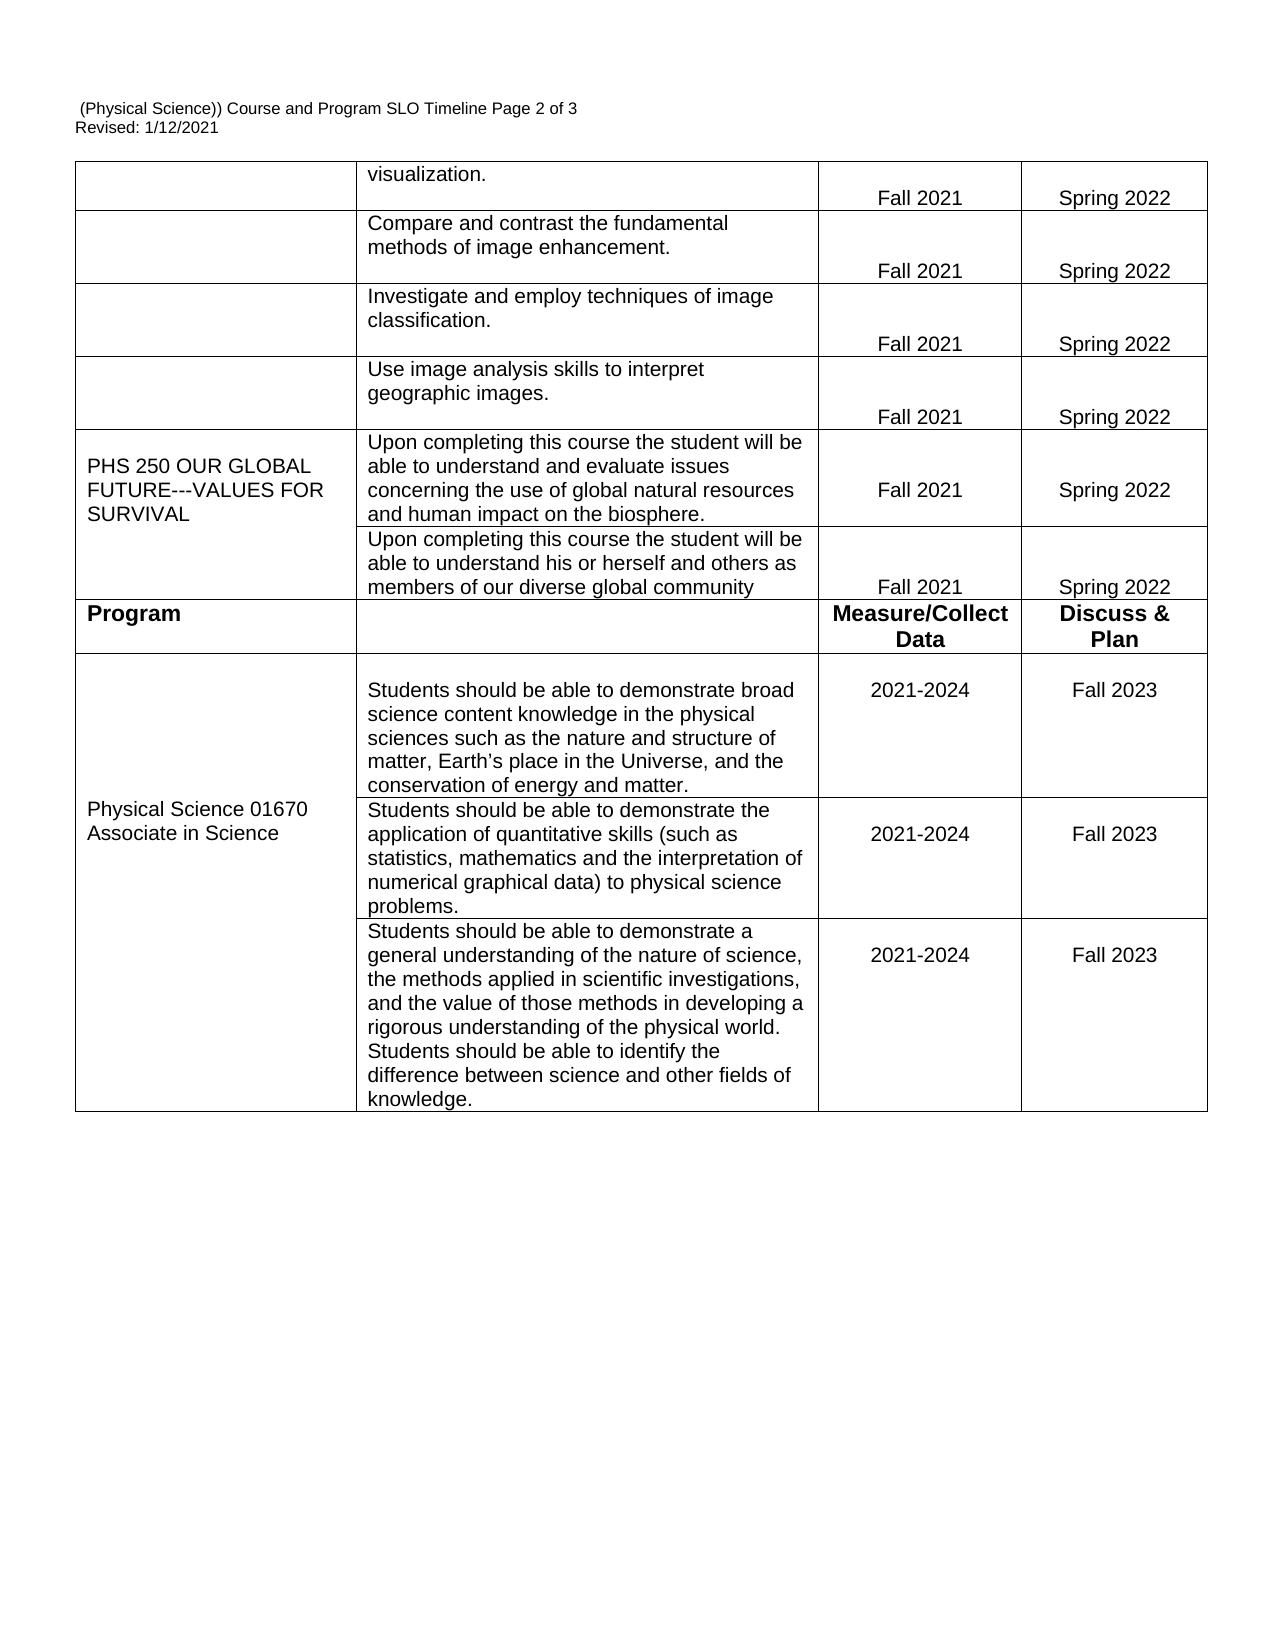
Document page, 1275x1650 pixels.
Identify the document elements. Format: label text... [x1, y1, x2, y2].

table_cell Upon completing this course the student will be able to understand his or herself and others as members of our diverse global community [357, 527, 818, 599]
table_cell [76, 162, 356, 210]
table_cell [76, 357, 356, 429]
table_cell Fall 2021 [819, 211, 1021, 283]
table_cell Spring 2022 [1022, 430, 1207, 526]
table_cell PHS 250 OUR GLOBAL FUTURE---VALUES FOR SURVIVAL [76, 430, 356, 599]
table_cell Spring 2022 [1022, 284, 1207, 356]
table_cell Discuss & Plan [1022, 600, 1207, 652]
table_cell Use image analysis skills to interpret geographic images. [357, 357, 818, 429]
table_cell Program [76, 600, 356, 652]
table_cell Fall 2023 [1022, 919, 1207, 1111]
table_cell Compare and contrast the fundamental methods of image enhancement. [357, 211, 818, 283]
table_cell Fall 2021 [819, 430, 1021, 526]
table_cell Spring 2022 [1022, 162, 1207, 210]
table_cell Spring 2022 [1022, 527, 1207, 599]
table_cell Investigate and employ techniques of image classification. [357, 284, 818, 356]
table_cell Fall 2021 [819, 162, 1021, 210]
table_cell [357, 600, 818, 652]
table_cell Spring 2022 [1022, 211, 1207, 283]
table_cell Students should be able to demonstrate broad science content knowledge in the physical sciences such as the nature and structure of matter, Earth’s place in the Universe, and the conservation of energy and matter. [357, 654, 818, 797]
table_cell Fall 2021 [819, 357, 1021, 429]
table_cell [357, 162, 818, 210]
table_cell [76, 284, 356, 356]
table_cell Fall 2023 [1022, 798, 1207, 918]
table_cell Upon completing this course the student will be able to understand and evaluate issues concerning the use of global natural resources and human impact on the biosphere. [357, 430, 818, 526]
table_cell Measure/Collect Data [819, 600, 1021, 652]
table_cell 2021-2024 [819, 798, 1021, 918]
table_cell Fall 2023 [1022, 654, 1207, 797]
table_cell Spring 2022 [1022, 357, 1207, 429]
table_cell [76, 211, 356, 283]
table_cell 2021-2024 [819, 654, 1021, 797]
table_cell 2021-2024 [819, 919, 1021, 1111]
table_cell Students should be able to demonstrate the application of quantitative skills (such as statistics, mathematics and the interpretation of numerical graphical data) to physical science problems. [357, 798, 818, 918]
table_cell Fall 2021 [819, 527, 1021, 599]
table_cell Fall 2021 [819, 284, 1021, 356]
table_cell Students should be able to demonstrate a general understanding of the nature of science, the methods applied in scientific investigations, and the value of those methods in developing a rigorous understanding of the physical world. Students should be able to identify the difference between science and other fields of knowledge. [357, 919, 818, 1111]
table_cell Physical Science 01670 Associate in Science [76, 654, 356, 1111]
